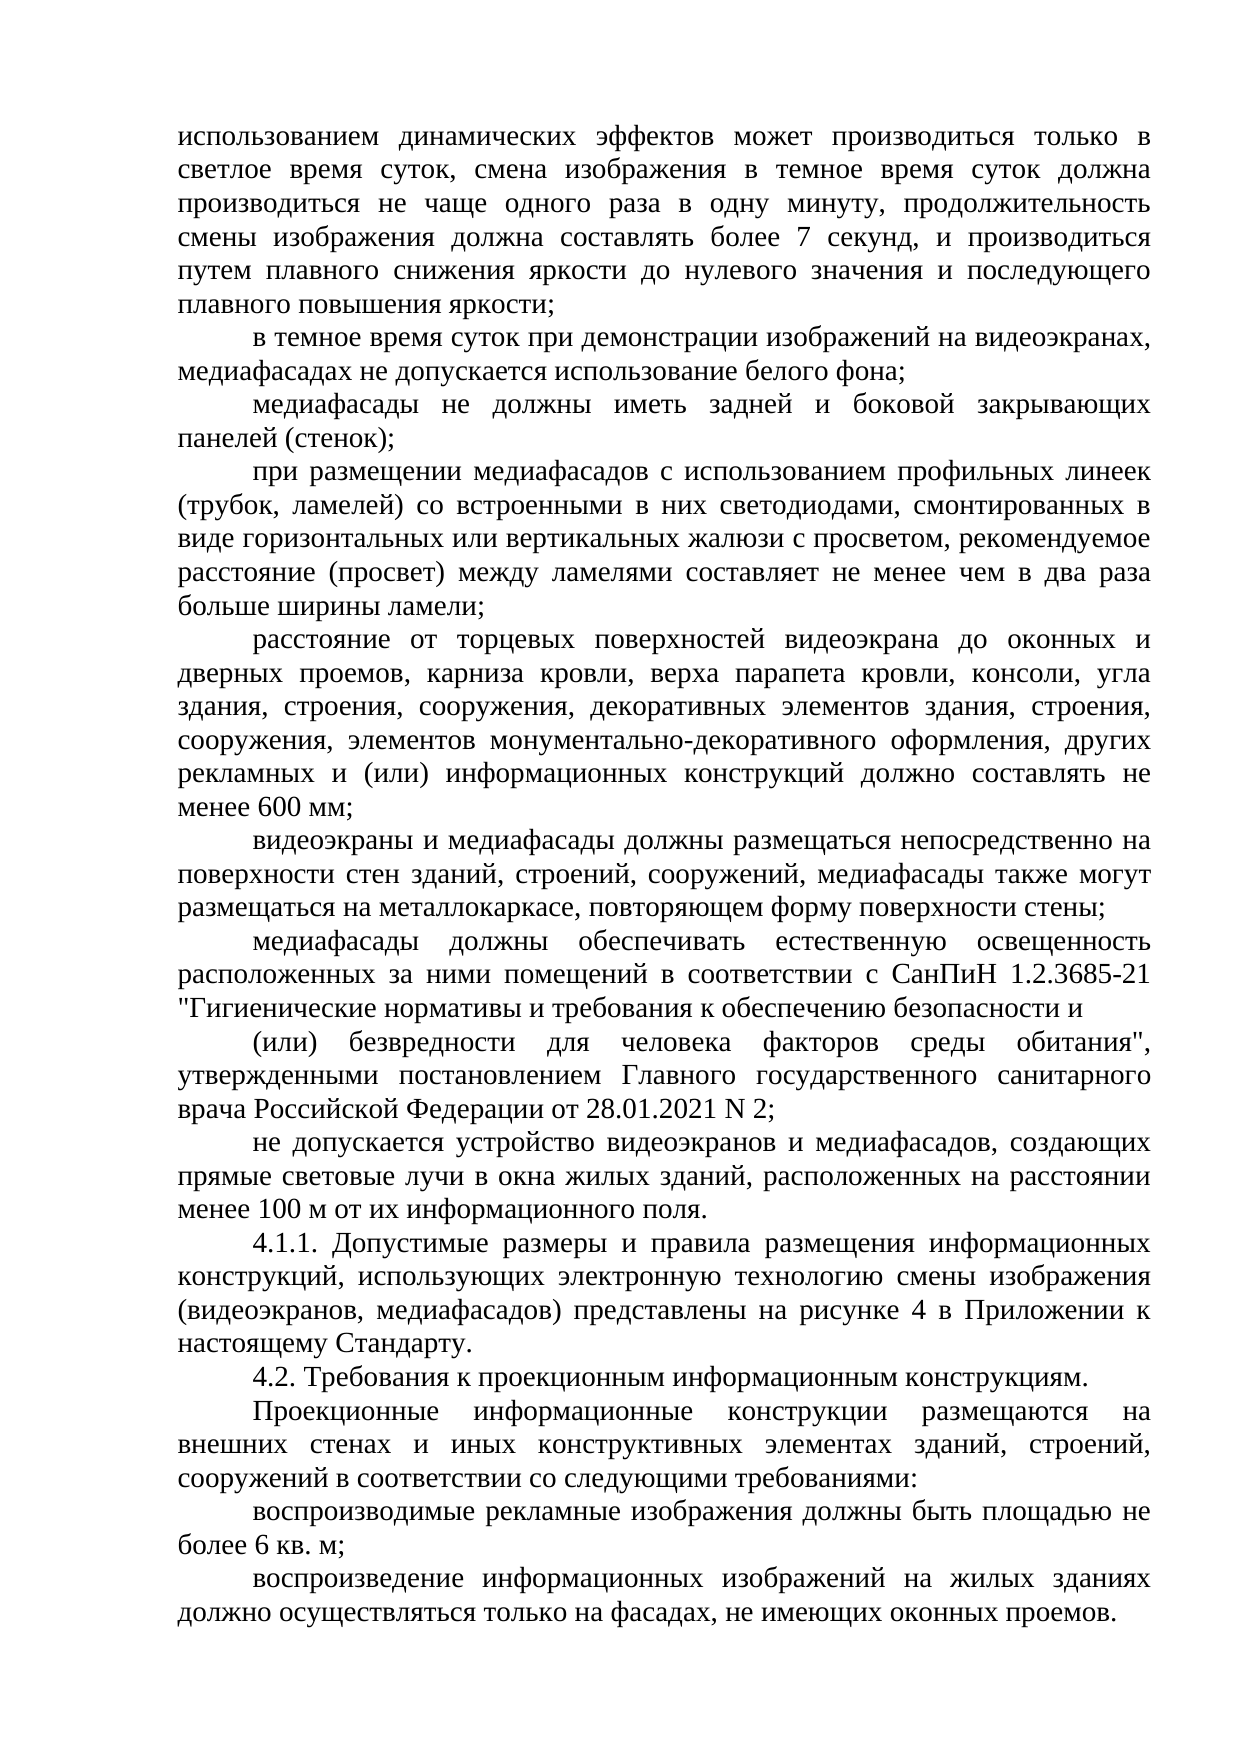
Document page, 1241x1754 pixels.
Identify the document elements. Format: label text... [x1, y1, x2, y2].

text воспроизводимые рекламные изображения должны быть площадью не более 6 кв. м; [177, 1493, 1152, 1560]
text при размещении медиафасадов с использованием профильных линеек (трубок, ламелей) со встроенными в них светодиодами, смонтированных в виде горизонтальных или вертикальных жалюзи с просветом, рекомендуемое расстояние (просвет) между ламелями составляет не менее чем в два раза больше ширины ламели; [177, 453, 1152, 621]
text в темное время суток при демонстрации изображений на видеоэкранах, медиафасадах не допускается использование белого фона; [177, 319, 1152, 386]
text не допускается устройство видеоэкранов и медиафасадов, создающих прямые световые лучи в окна жилых зданий, расположенных на расстоянии менее 100 м от их информационного поля. [177, 1124, 1152, 1225]
text видеоэкраны и медиафасады должны размещаться непосредственно на поверхности стен зданий, строений, сооружений, медиафасады также могут размещаться на металлокаркасе, повторяющем форму поверхности стены; [177, 822, 1152, 923]
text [177, 118, 1152, 319]
text Проекционные информационные конструкции размещаются на внешних стенах и иных конструктивных элементах зданий, строений, сооружений в соответствии со следующими требованиями: [177, 1393, 1152, 1493]
text медиафасады должны обеспечивать естественную освещенность расположенных за ними помещений в соответствии с СанПиН 1.2.3685-21 "Гигиенические нормативы и требования к обеспечению безопасности и [177, 923, 1152, 1024]
text воспроизведение информационных изображений на жилых зданиях должно осуществляться только на фасадах, не имеющих оконных проемов. [177, 1560, 1152, 1627]
text 4.1.1. Допустимые размеры и правила размещения информационных конструкций, использующих электронную технологию смены изображения (видеоэкранов, медиафасадов) представлены на рисунке 4 в Приложении к настоящему Стандарту. [177, 1225, 1152, 1359]
text 4.2. Требования к проекционным информационным конструкциям. [177, 1359, 1152, 1393]
text медиафасады не должны иметь задней и боковой закрывающих панелей (стенок); [177, 386, 1152, 453]
text (или) безвредности для человека факторов среды обитания", утвержденными постановлением Главного государственного санитарного врача Российской Федерации от 28.01.2021 N 2; [177, 1024, 1152, 1124]
text расстояние от торцевых поверхностей видеоэкрана до оконных и дверных проемов, карниза кровли, верха парапета кровли, консоли, угла здания, строения, сооружения, декоративных элементов здания, строения, сооружения, элементов монументально-декоративного оформления, других рекламных и (или) информационных конструкций должно составлять не менее 600 мм; [177, 621, 1152, 822]
